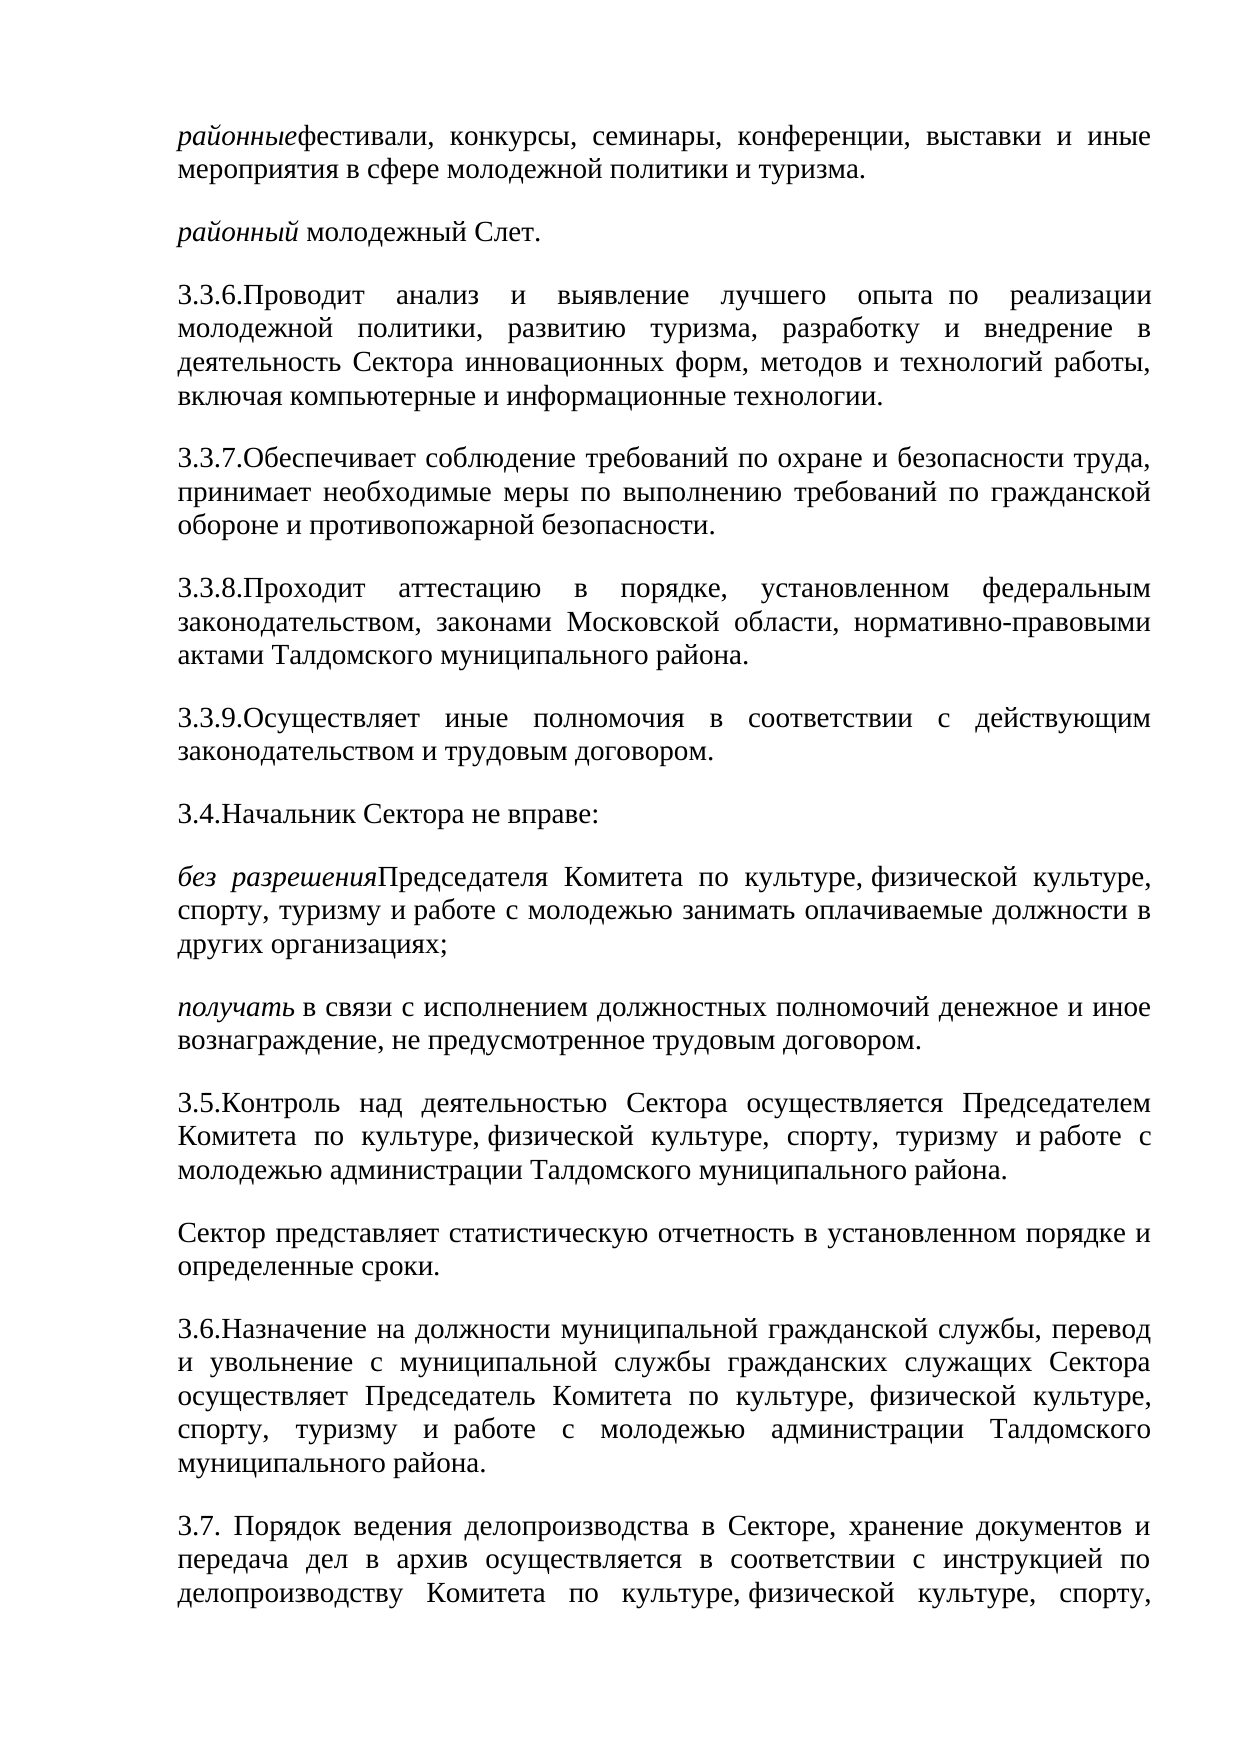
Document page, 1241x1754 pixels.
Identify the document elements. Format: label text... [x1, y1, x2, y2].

text без разрешенияПредседателя Комитета по культуре, физической культуре, спорту, туризму и работе с молодежью занимать оплачиваемые должности в других организациях; [177, 859, 1152, 959]
text 3.3.9.Осуществляет иные полномочия в соответствии с действующим законодательством и трудовым договором. [177, 700, 1152, 767]
text 3.4.Начальник Сектора не вправе: [177, 796, 1152, 830]
text 3.3.6.Проводит анализ и выявление лучшего опыта по реализации молодежной политики, развитию туризма, разработку и внедрение в деятельность Сектора инновационных форм, методов и технологий работы, включая компьютерные и информационные технологии. [177, 277, 1152, 411]
text районный молодежный Слет. [177, 214, 1152, 248]
text 3.6.Назначение на должности муниципальной гражданской службы, перевод и увольнение с муниципальной службы гражданских служащих Сектора осуществляет Председатель Комитета по культуре, физической культуре, спорту, туризму и работе с молодежью администрации Талдомского муниципального района. [177, 1311, 1152, 1479]
text 3.3.8.Проходит аттестацию в порядке, установленном федеральным законодательством, законами Московской области, нормативно-правовыми актами Талдомского муниципального района. [177, 570, 1152, 671]
text 3.5.Контроль над деятельностью Сектора осуществляется Председателем Комитета по культуре, физической культуре, спорту, туризму и работе с молодежью администрации Талдомского муниципального района. [177, 1085, 1152, 1186]
text получать в связи с исполнением должностных полномочий денежное и иное вознаграждение, не предусмотренное трудовым договором. [177, 989, 1152, 1056]
text 3.3.7.Обеспечивает соблюдение требований по охране и безопасности труда, принимает необходимые меры по выполнению требований по гражданской обороне и противопожарной безопасности. [177, 440, 1152, 541]
text районныефестивали, конкурсы, семинары, конференции, выставки и иные мероприятия в сфере молодежной политики и туризма. [177, 118, 1152, 185]
text Сектор представляет статистическую отчетность в установленном порядке и определенные сроки. [177, 1215, 1152, 1282]
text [177, 1508, 1152, 1608]
